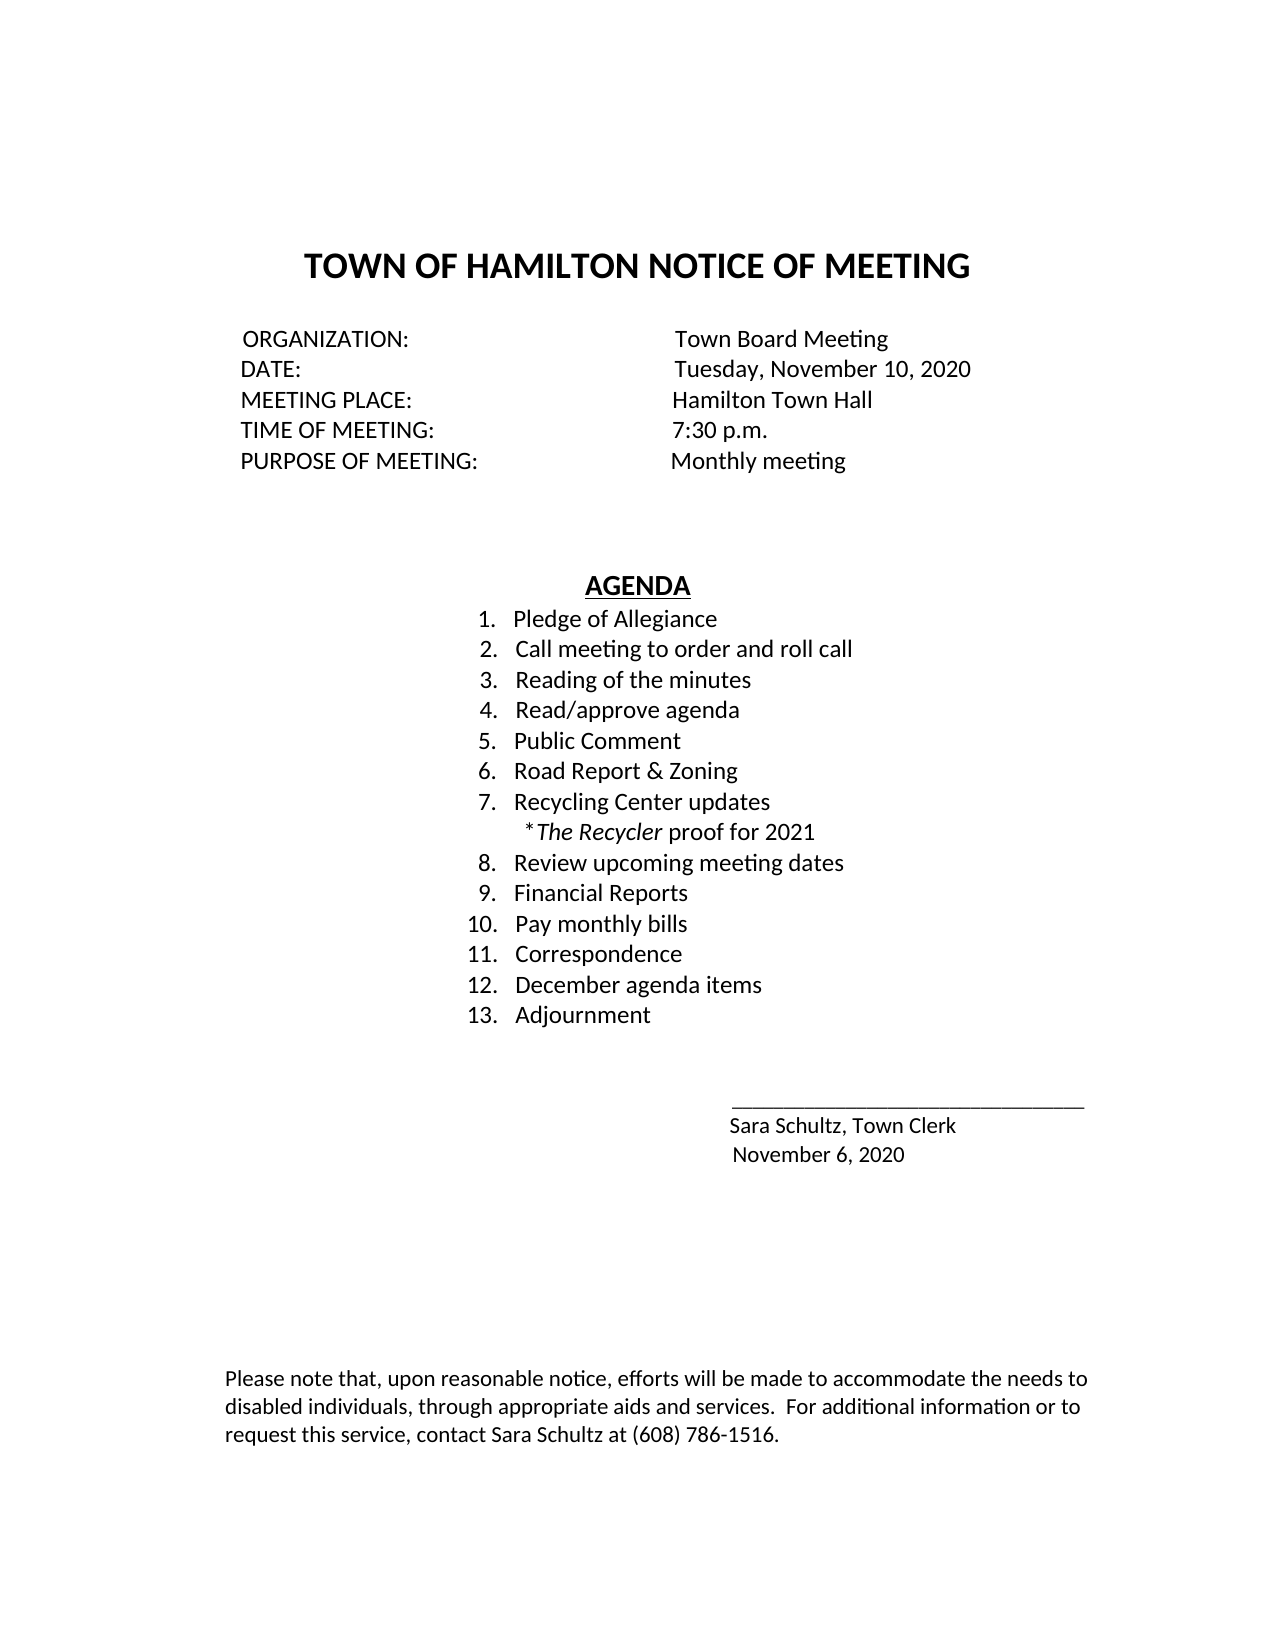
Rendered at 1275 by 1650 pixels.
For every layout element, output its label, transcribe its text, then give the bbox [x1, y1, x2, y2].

text 9. Financial Reports [150, 878, 1125, 908]
text 11. Correspondence [150, 939, 1125, 969]
text __________________________________ [150, 1086, 1125, 1112]
text 5. Public Comment [150, 725, 1125, 756]
text 3. Reading of the minutes [225, 664, 1125, 694]
text 1. Pledge of Allegiance [187, 603, 1125, 633]
text *The Recycler proof for 2021 [150, 817, 1125, 847]
text 8. Review upcoming meeting dates [150, 847, 1125, 878]
text 6. Road Report & Zoning [150, 756, 1125, 786]
text 4. Read/approve agenda [225, 694, 1125, 725]
text 12. December agenda items [150, 969, 1125, 1000]
text 13. Adjournment [150, 1000, 1125, 1030]
text ORGANIZATION: Town Board Meeting [150, 323, 1125, 354]
text Please note that, upon reasonable notice, efforts will be made to accommodate the needs to disabled individuals, through appropriate aids and services. For additional information or to request this service, contact Sara Schultz at (608) 786-1516. [225, 1364, 1125, 1448]
text DATE: Tuesday, November 10, 2020 [150, 354, 1125, 384]
text PURPOSE OF MEETING: Monthly meeting [150, 445, 1125, 476]
text 7. Recycling Center updates [150, 786, 1125, 817]
text 2. Call meeting to order and roll call [225, 633, 1125, 664]
text 10. Pay monthly bills [150, 908, 1125, 939]
text Sara Schultz, Town Clerk November 6, 2020 [225, 1112, 1125, 1168]
text TOWN OF HAMILTON NOTICE OF MEETING [150, 242, 1125, 287]
text AGENDA [150, 567, 1125, 603]
text TIME OF MEETING: 7:30 p.m. [150, 415, 1125, 445]
text MEETING PLACE: Hamilton Town Hall [150, 384, 1125, 415]
